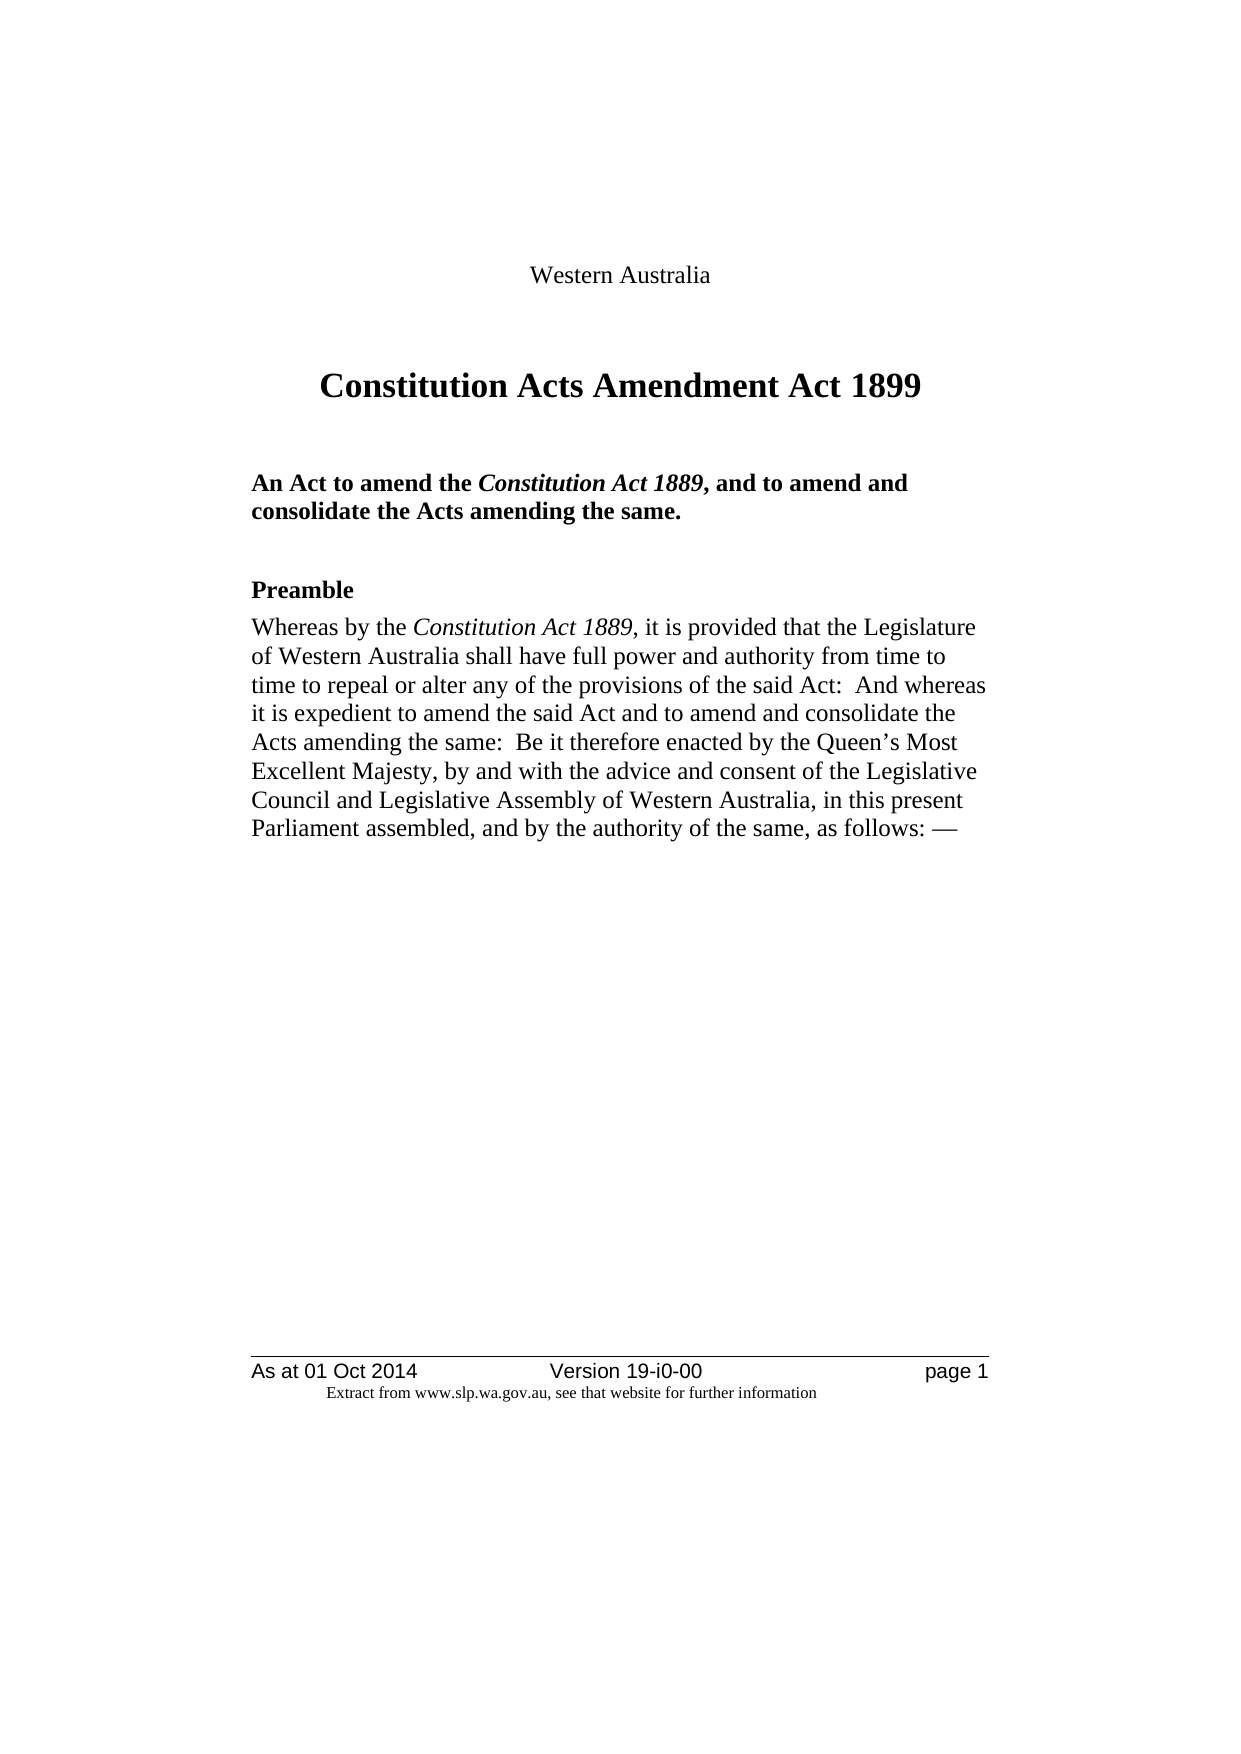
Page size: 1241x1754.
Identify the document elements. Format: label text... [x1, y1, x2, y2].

text Whereas by the Constitution Act 1889, it is provided that the Legislature of Western Australia shall have full power and authority from time to time to repeal or alter any of the provisions of the said Act: And whereas it is expedient to amend the said Act and to amend and consolidate the Acts amending the same: Be it therefore enacted by the Queen’s Most Excellent Majesty, by and with the advice and consent of the Legislative Council and Legislative Assembly of Western Australia, in this present Parliament assembled, and by the authority of the same, as follows: — [251, 612, 989, 842]
text Constitution Acts Amendment Act 1899 [251, 364, 989, 405]
title An Act to amend the Constitution Act 1889, and to amend and consolidate the Acts amending the same. [251, 468, 989, 525]
text Preamble [251, 575, 989, 604]
text Western Australia [251, 261, 989, 289]
